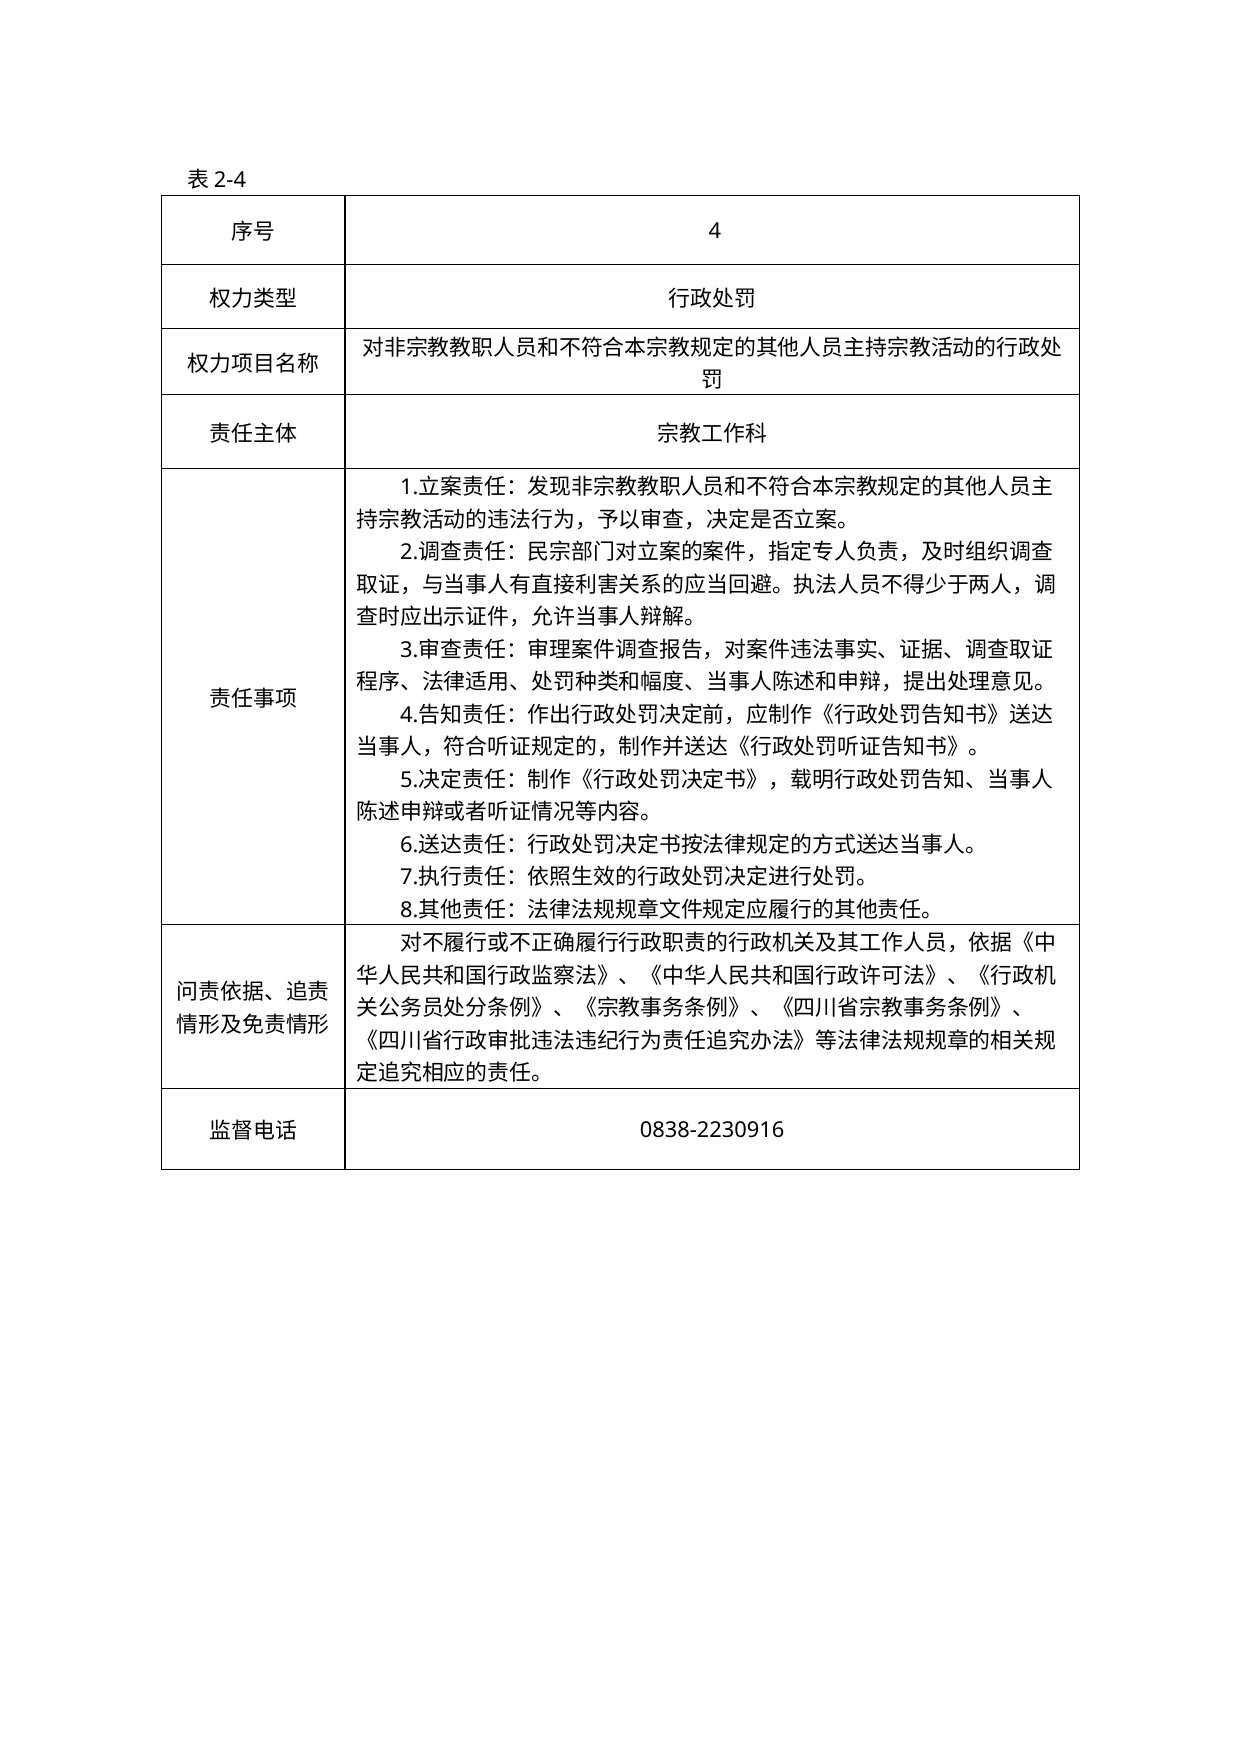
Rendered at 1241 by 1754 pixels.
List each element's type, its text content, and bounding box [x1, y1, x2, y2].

table_header 4 [346, 196, 1079, 264]
table_cell 权力项目名称 [162, 329, 344, 394]
table_cell 责任主体 [162, 395, 344, 468]
table_cell 1.立案责任：发现非宗教教职人员和不符合本宗教规定的其他人员主持宗教活动的违法行为，予以审查，决定是否立案。 2.调查责任：民宗部门对立案的案件，指定专人负责，及时组织调查取证，与当事人有直接利害关系的应当回避。执法人员不得少于两人，调查时应出示证件，允许当事人辩解。 3.审查责任：审理案件调查报告，对案件违法事实、证据、调查取证程序、法律适用、处罚种类和幅度、当事人陈述和申辩，提出处理意见。 4.告知责任：作出行政处罚决定前，应制作《行政处罚告知书》送达当事人，符合听证规定的，制作并送达《行政处罚听证告知书》。 5.决定责任：制作《行政处罚决定书》，载明行政处罚告知、当事人陈述申辩或者听证情况等内容。 6.送达责任：行政处罚决定书按法律规定的方式送达当事人。 7.执行责任：依照生效的行政处罚决定进行处罚。 8.其他责任：法律法规规章文件规定应履行的其他责任。 [346, 469, 1079, 924]
table_cell 问责依据、追责情形及免责情形 [162, 925, 344, 1087]
text 表2-4 [187, 162, 1053, 194]
table_cell 行政处罚 [346, 265, 1079, 328]
table_cell 对非宗教教职人员和不符合本宗教规定的其他人员主持宗教活动的行政处罚 [346, 329, 1079, 394]
table_cell 监督电话 [162, 1089, 344, 1169]
table_header 序号 [162, 196, 344, 264]
table_cell 宗教工作科 [346, 395, 1079, 468]
table_cell 对不履行或不正确履行行政职责的行政机关及其工作人员，依据《中华人民共和国行政监察法》、《中华人民共和国行政许可法》、《行政机关公务员处分条例》、《宗教事务条例》、《四川省宗教事务条例》、《四川省行政审批违法违纪行为责任追究办法》等法律法规规章的相关规定追究相应的责任。 [346, 925, 1079, 1087]
table_cell 责任事项 [162, 469, 344, 924]
table_cell 0838-2230916 [346, 1089, 1079, 1169]
table_cell 权力类型 [162, 265, 344, 328]
